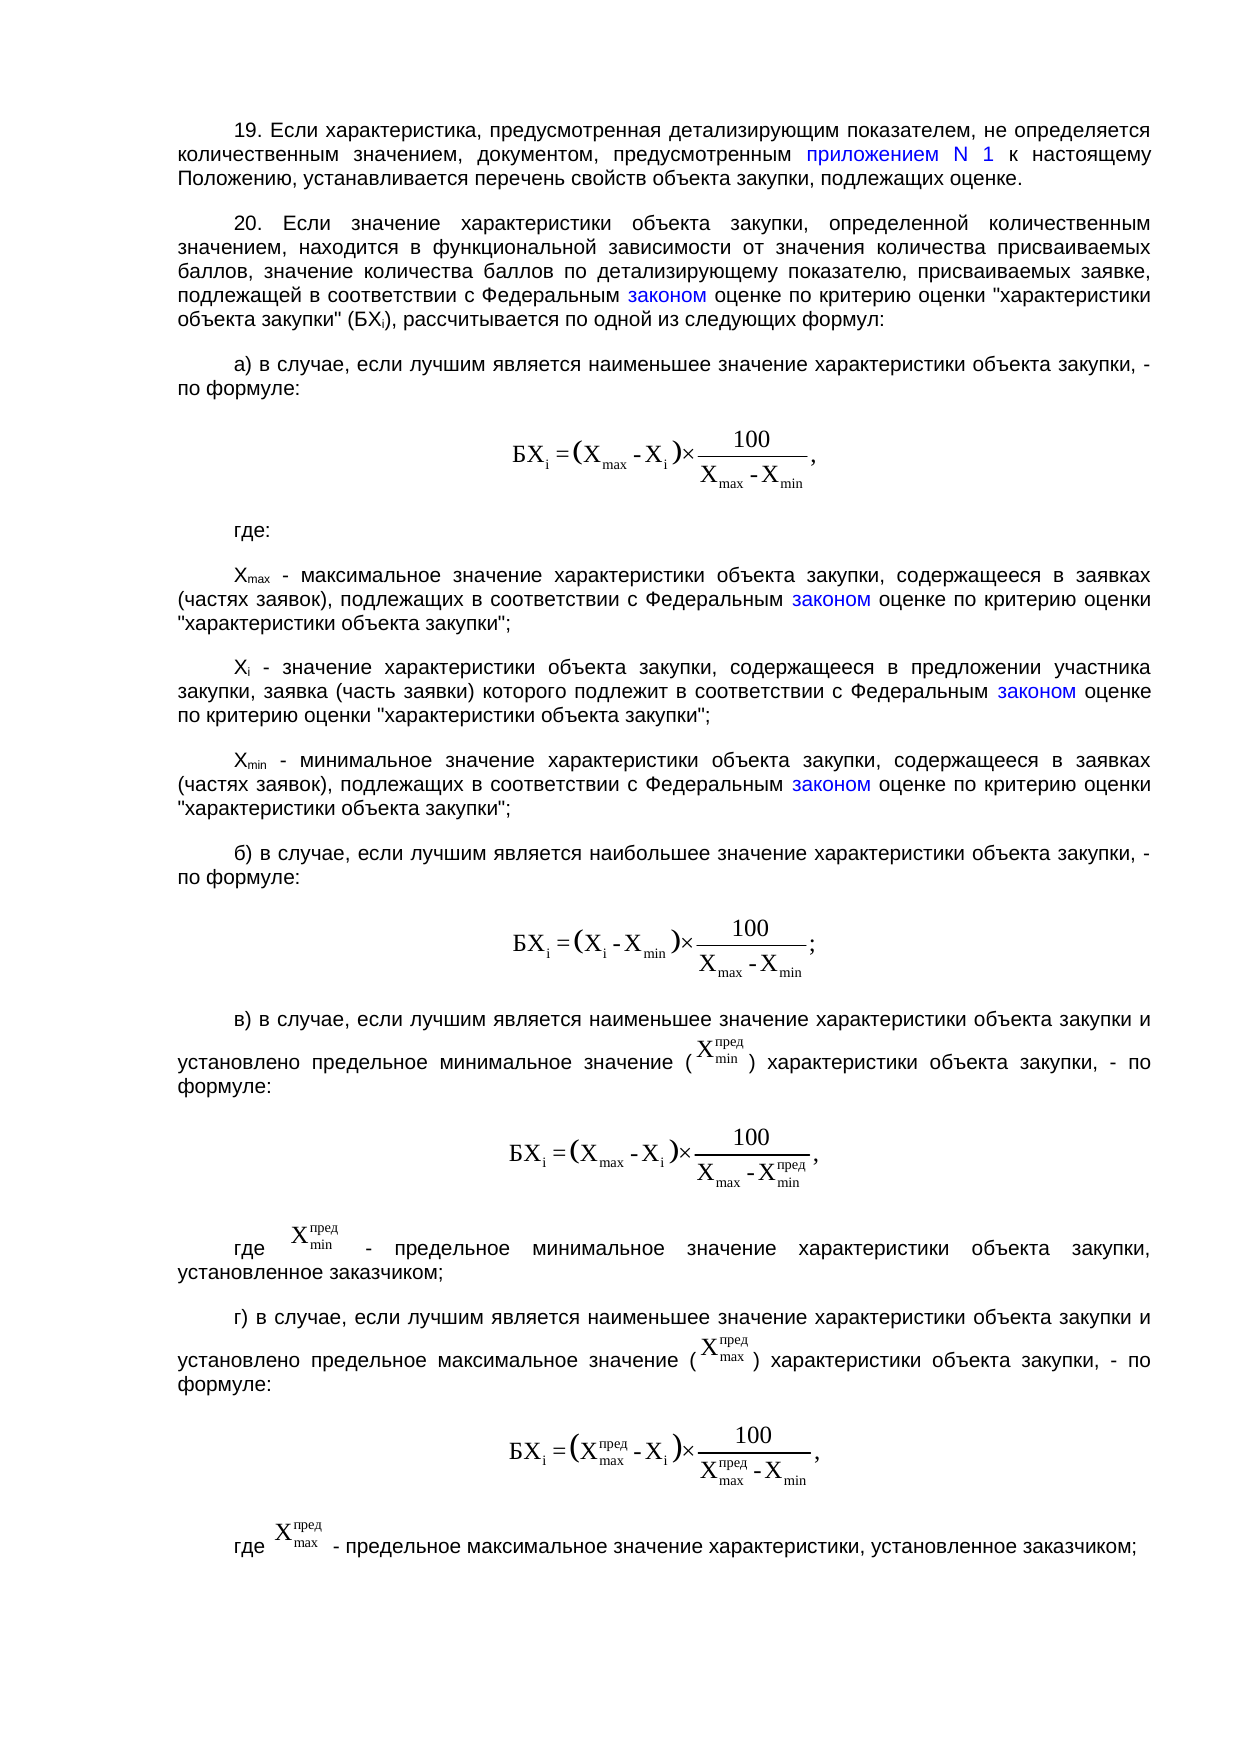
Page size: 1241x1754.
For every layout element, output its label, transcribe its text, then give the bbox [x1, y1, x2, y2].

text Хi - значение характеристики объекта закупки, содержащееся в предложении участника закупки, заявка (часть заявки) которого подлежит в соответствии с Федеральным законом оценке по критерию оценки "характеристики объекта закупки"; [177, 655, 1152, 727]
text г) в случае, если лучшим является наименьшее значение характеристики объекта закупки и установлено предельное максимальное значение () характеристики объекта закупки, - по формуле: [177, 1304, 1152, 1396]
text где - предельное минимальное значение характеристики объекта закупки, установленное заказчиком; [177, 1216, 1152, 1284]
text б) в случае, если лучшим является наибольшее значение характеристики объекта закупки, - по формуле: [177, 841, 1152, 888]
text в) в случае, если лучшим является наименьшее значение характеристики объекта закупки и установлено предельное минимальное значение () характеристики объекта закупки, - по формуле: [177, 1007, 1152, 1098]
text 20. Если значение характеристики объекта закупки, определенной количественным значением, находится в функциональной зависимости от значения количества присваиваемых баллов, значение количества баллов по детализирующему показателю, присваиваемых заявке, подлежащей в соответствии с Федеральным законом оценке по критерию оценки "характеристики объекта закупки" (БХi), рассчитывается по одной из следующих формул: [177, 211, 1152, 331]
text 19. Если характеристика, предусмотренная детализирующим показателем, не определяется количественным значением, документом, предусмотренным приложением N 1 к настоящему Положению, устанавливается перечень свойств объекта закупки, подлежащих оценке. [177, 118, 1152, 190]
text где - предельное максимальное значение характеристики, установленное заказчиком; [177, 1514, 1152, 1557]
text где: [177, 518, 1152, 542]
text Хmax - максимальное значение характеристики объекта закупки, содержащееся в заявках (частях заявок), подлежащих в соответствии с Федеральным законом оценке по критерию оценки "характеристики объекта закупки"; [177, 562, 1152, 634]
text Хmin - минимальное значение характеристики объекта закупки, содержащееся в заявках (частях заявок), подлежащих в соответствии с Федеральным законом оценке по критерию оценки "характеристики объекта закупки"; [177, 748, 1152, 820]
text а) в случае, если лучшим является наименьшее значение характеристики объекта закупки, - по формуле: [177, 351, 1152, 399]
